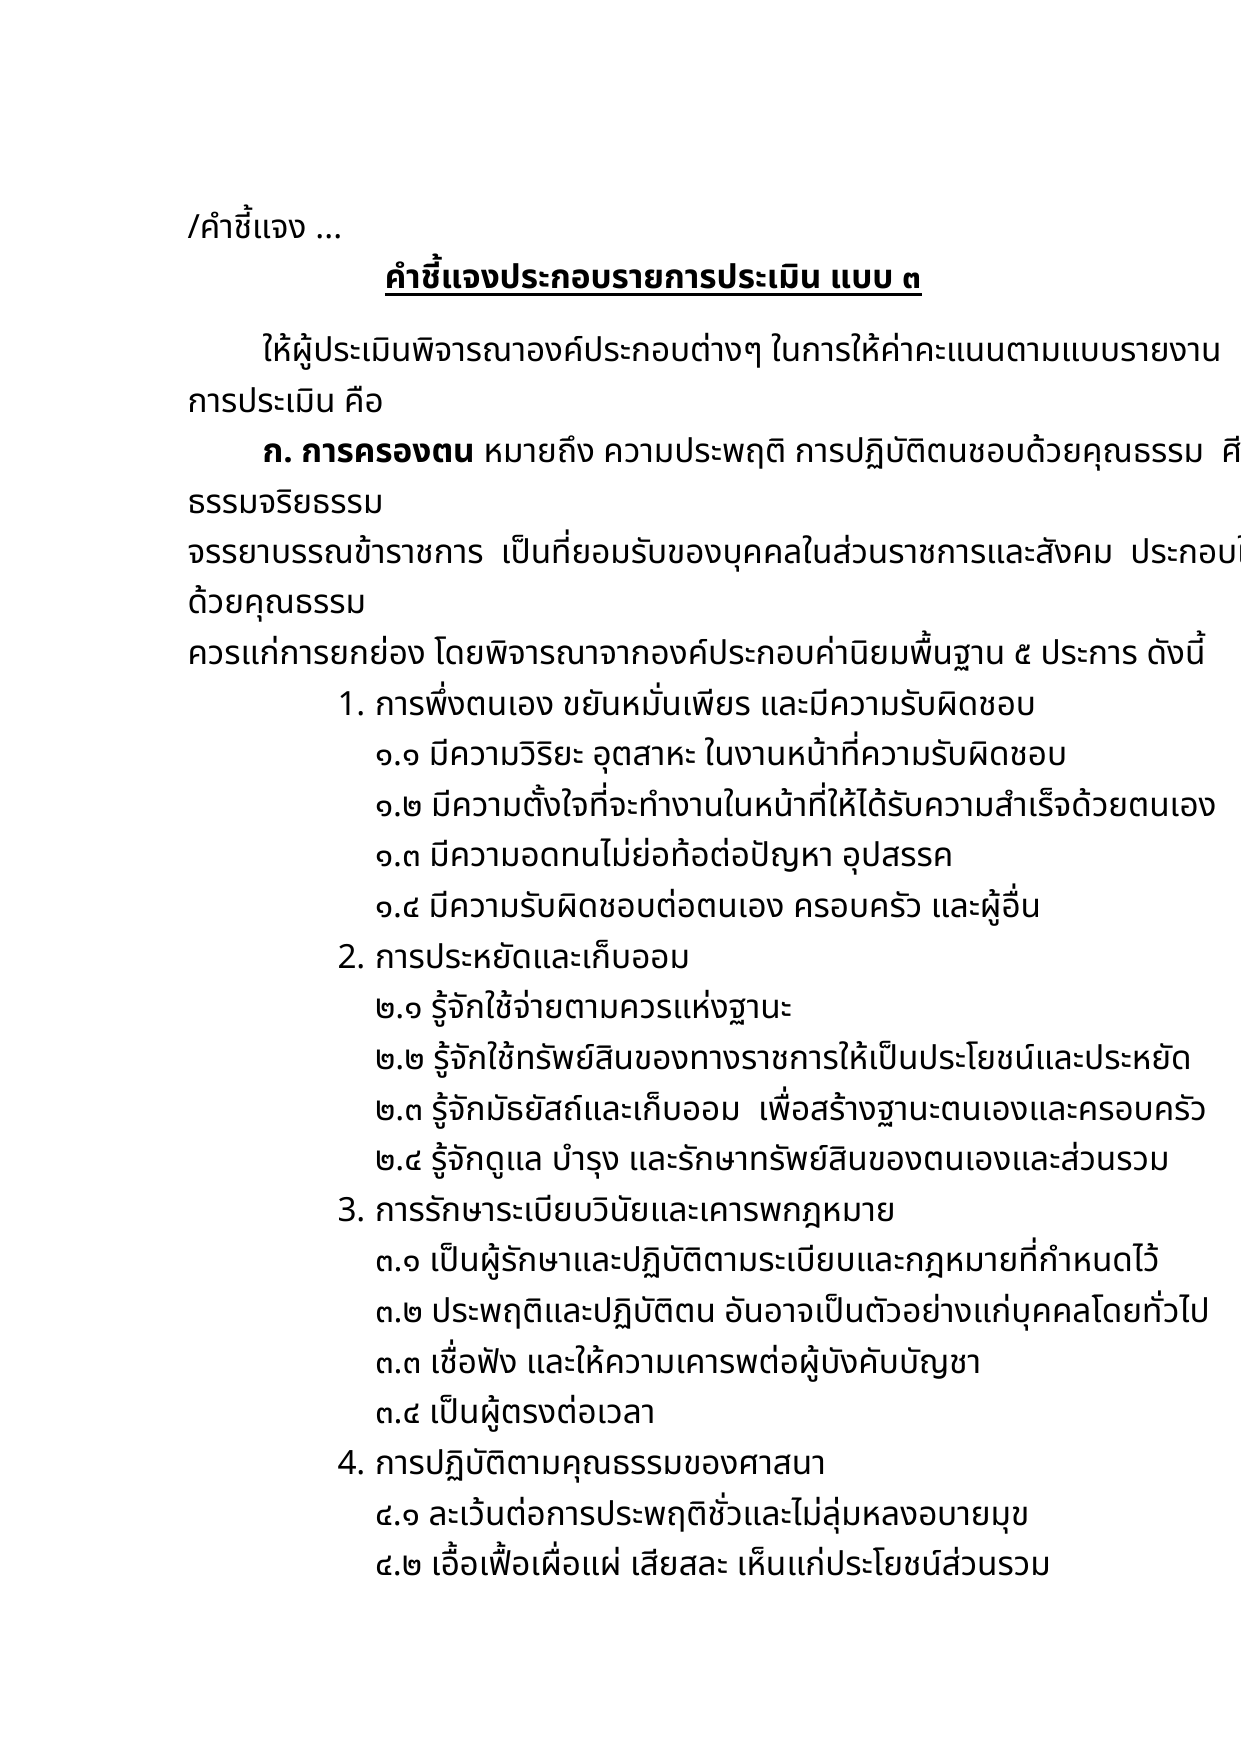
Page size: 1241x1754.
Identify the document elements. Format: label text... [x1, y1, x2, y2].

text ๑.๑ มีความวิริยะ อุตสาหะ ในงานหน้าที่ความรับผิดชอบ [375, 730, 1240, 781]
text ๔.๑ ละเว้นต่อการประพฤติชั่วและไม่ลุ่มหลงอบายมุข [375, 1489, 1240, 1540]
text ๓.๓ เชื่อฟัง และให้ความเคารพต่อผู้บังคับบัญชา [375, 1337, 1240, 1388]
text ๒.๔ รู้จักดูแล บำรุง และรักษาทรัพย์สินของตนเองและส่วนรวม [375, 1135, 1240, 1186]
text ๒.๒ รู้จักใช้ทรัพย์สินของทางราชการให้เป็นประโยชน์และประหยัด [375, 1034, 1240, 1084]
text /คำชี้แจง ... [187, 202, 1240, 253]
text ก. การครองตน หมายถึง ความประพฤติ การปฏิบัติตนชอบด้วยคุณธรรม ศีลธรรมจริยธรรม [187, 427, 1240, 528]
list การรักษาระเบียบวินัยและเคารพกฎหมาย [337, 1186, 1240, 1236]
text ๑.๓ มีความอดทนไม่ย่อท้อต่อปัญหา อุปสรรค [375, 831, 1240, 882]
text จรรยาบรรณข้าราชการ เป็นที่ยอมรับของบุคคลในส่วนราชการและสังคม ประกอบให้ด้วยคุณธรรม [187, 528, 1240, 629]
text ๒.๑ รู้จักใช้จ่ายตามควรแห่งฐานะ [375, 983, 1240, 1034]
text ๑.๒ มีความตั้งใจที่จะทำงานในหน้าที่ให้ได้รับความสำเร็จด้วยตนเอง [375, 781, 1240, 831]
list การพึ่งตนเอง ขยันหมั่นเพียร และมีความรับผิดชอบ [337, 679, 1240, 730]
text ๓.๔ เป็นผู้ตรงต่อเวลา [375, 1388, 1240, 1439]
text ควรแก่การยกย่อง โดยพิจารณาจากองค์ประกอบค่านิยมพื้นฐาน ๕ ประการ ดังนี้ [187, 629, 1240, 679]
text ๒.๓ รู้จักมัธยัสถ์และเก็บออม เพื่อสร้างฐานะตนเองและครอบครัว [375, 1084, 1240, 1135]
text ให้ผู้ประเมินพิจารณาองค์ประกอบต่างๆ ในการให้ค่าคะแนนตามแบบรายงานการประเมิน คือ [187, 326, 1240, 427]
text ๓.๒ ประพฤติและปฏิบัติตน อันอาจเป็นตัวอย่างแก่บุคคลโดยทั่วไป [375, 1287, 1240, 1337]
list การปฏิบัติตามคุณธรรมของศาสนา [337, 1439, 1240, 1489]
text ๔.๒ เอื้อเฟื้อเผื่อแผ่ เสียสละ เห็นแก่ประโยชน์ส่วนรวม [375, 1540, 1240, 1591]
text ๓.๑ เป็นผู้รักษาและปฏิบัติตามระเบียบและกฎหมายที่กำหนดไว้ [375, 1236, 1240, 1287]
text คำชี้แจงประกอบรายการประเมิน แบบ ๓ [187, 253, 1119, 303]
text ๑.๔ มีความรับผิดชอบต่อตนเอง ครอบครัว และผู้อื่น [375, 882, 1240, 932]
list การประหยัดและเก็บออม [337, 932, 1240, 983]
